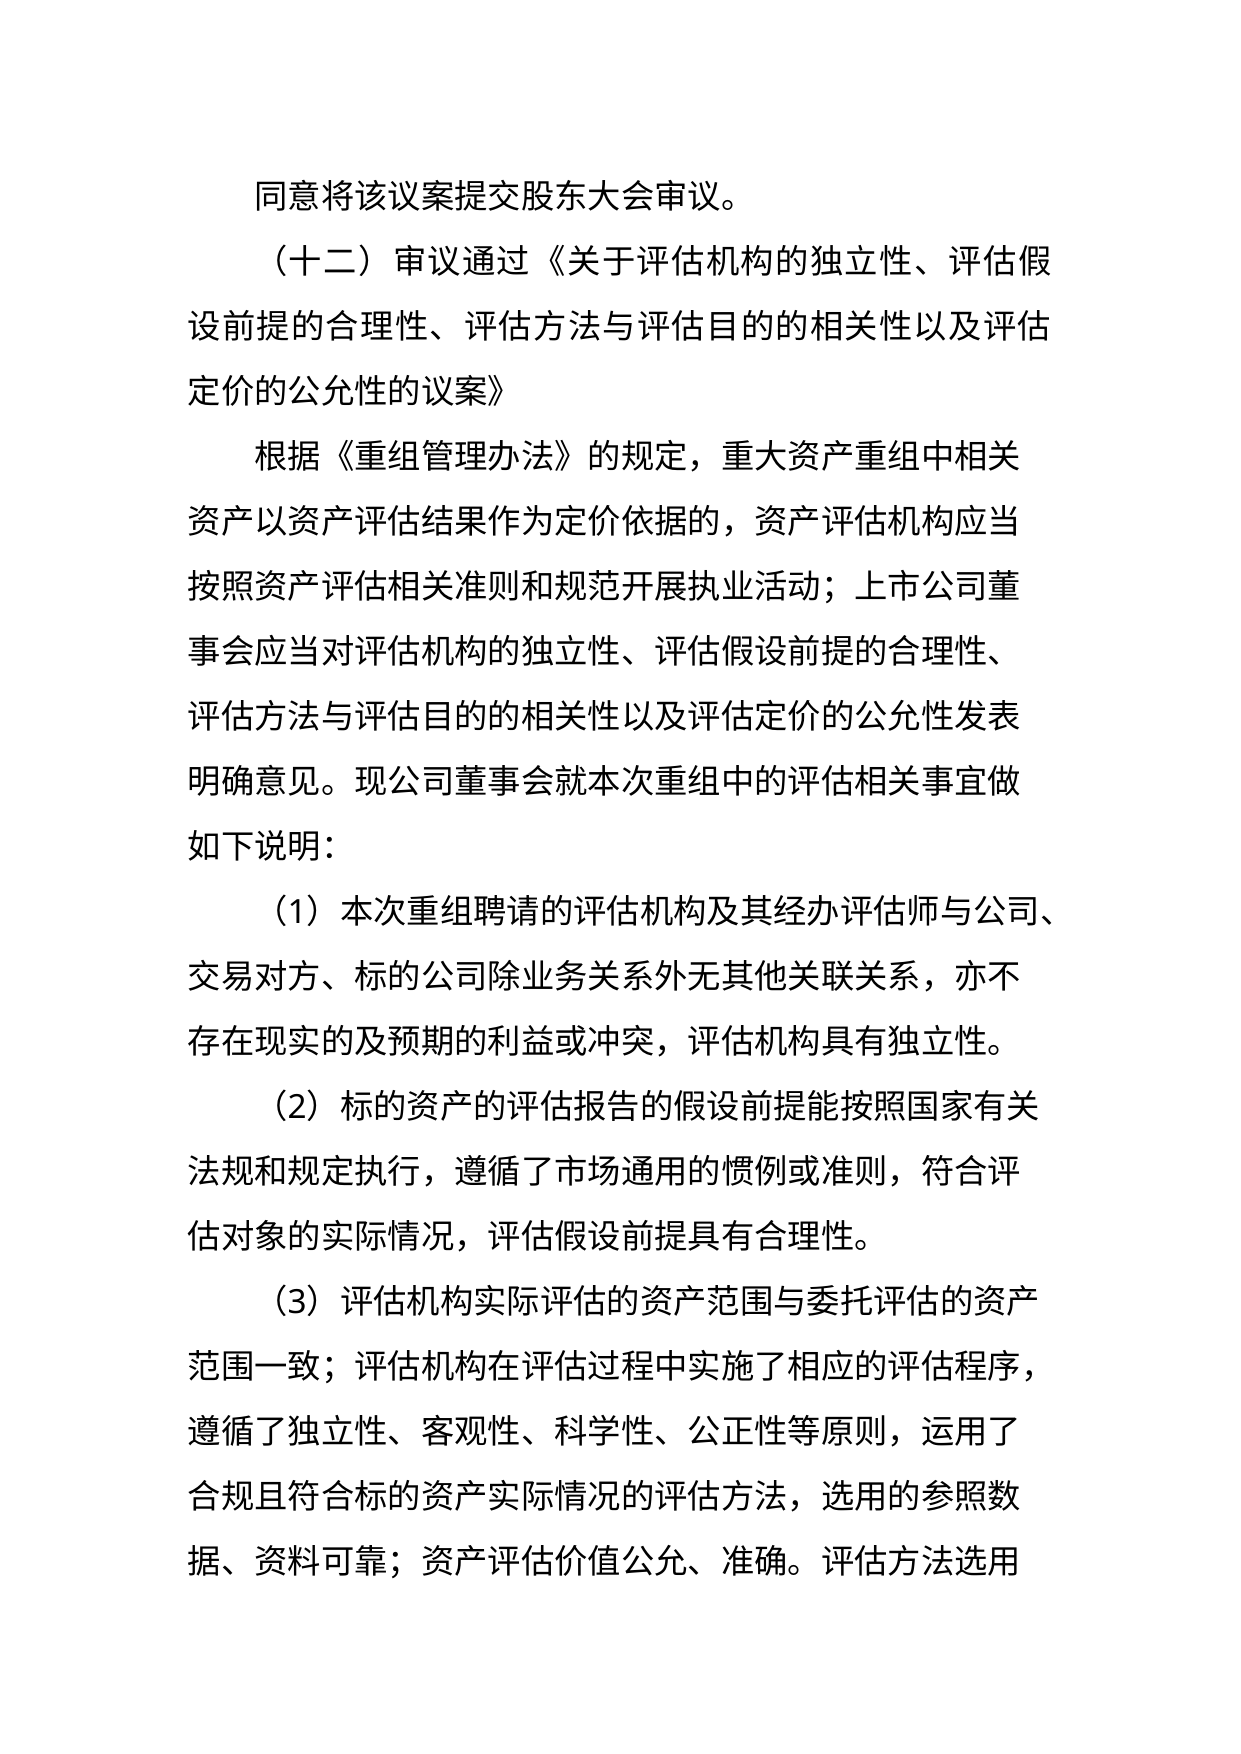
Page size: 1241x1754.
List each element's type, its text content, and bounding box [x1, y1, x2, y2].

text 根据《重组管理办法》的规定，重大资产重组中相关资产以资产评估结果作为定价依据的，资产评估机构应当按照资产评估相关准则和规范开展执业活动；上市公司董事会应当对评估机构的独立性、评估假设前提的合理性、评估方法与评估目的的相关性以及评估定价的公允性发表明确意见。现公司董事会就本次重组中的评估相关事宜做如下说明： [187, 422, 1053, 877]
text 同意将该议案提交股东大会审议。 [187, 162, 1053, 227]
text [187, 1267, 1053, 1592]
text （十二）审议通过《关于评估机构的独立性、评估假设前提的合理性、评估方法与评估目的的相关性以及评估定价的公允性的议案》 [187, 227, 1053, 422]
text （2）标的资产的评估报告的假设前提能按照国家有关法规和规定执行，遵循了市场通用的惯例或准则，符合评估对象的实际情况，评估假设前提具有合理性。 [187, 1072, 1053, 1267]
text （1）本次重组聘请的评估机构及其经办评估师与公司、交易对方、标的公司除业务关系外无其他关联关系，亦不存在现实的及预期的利益或冲突，评估机构具有独立性。 [187, 877, 1053, 1072]
